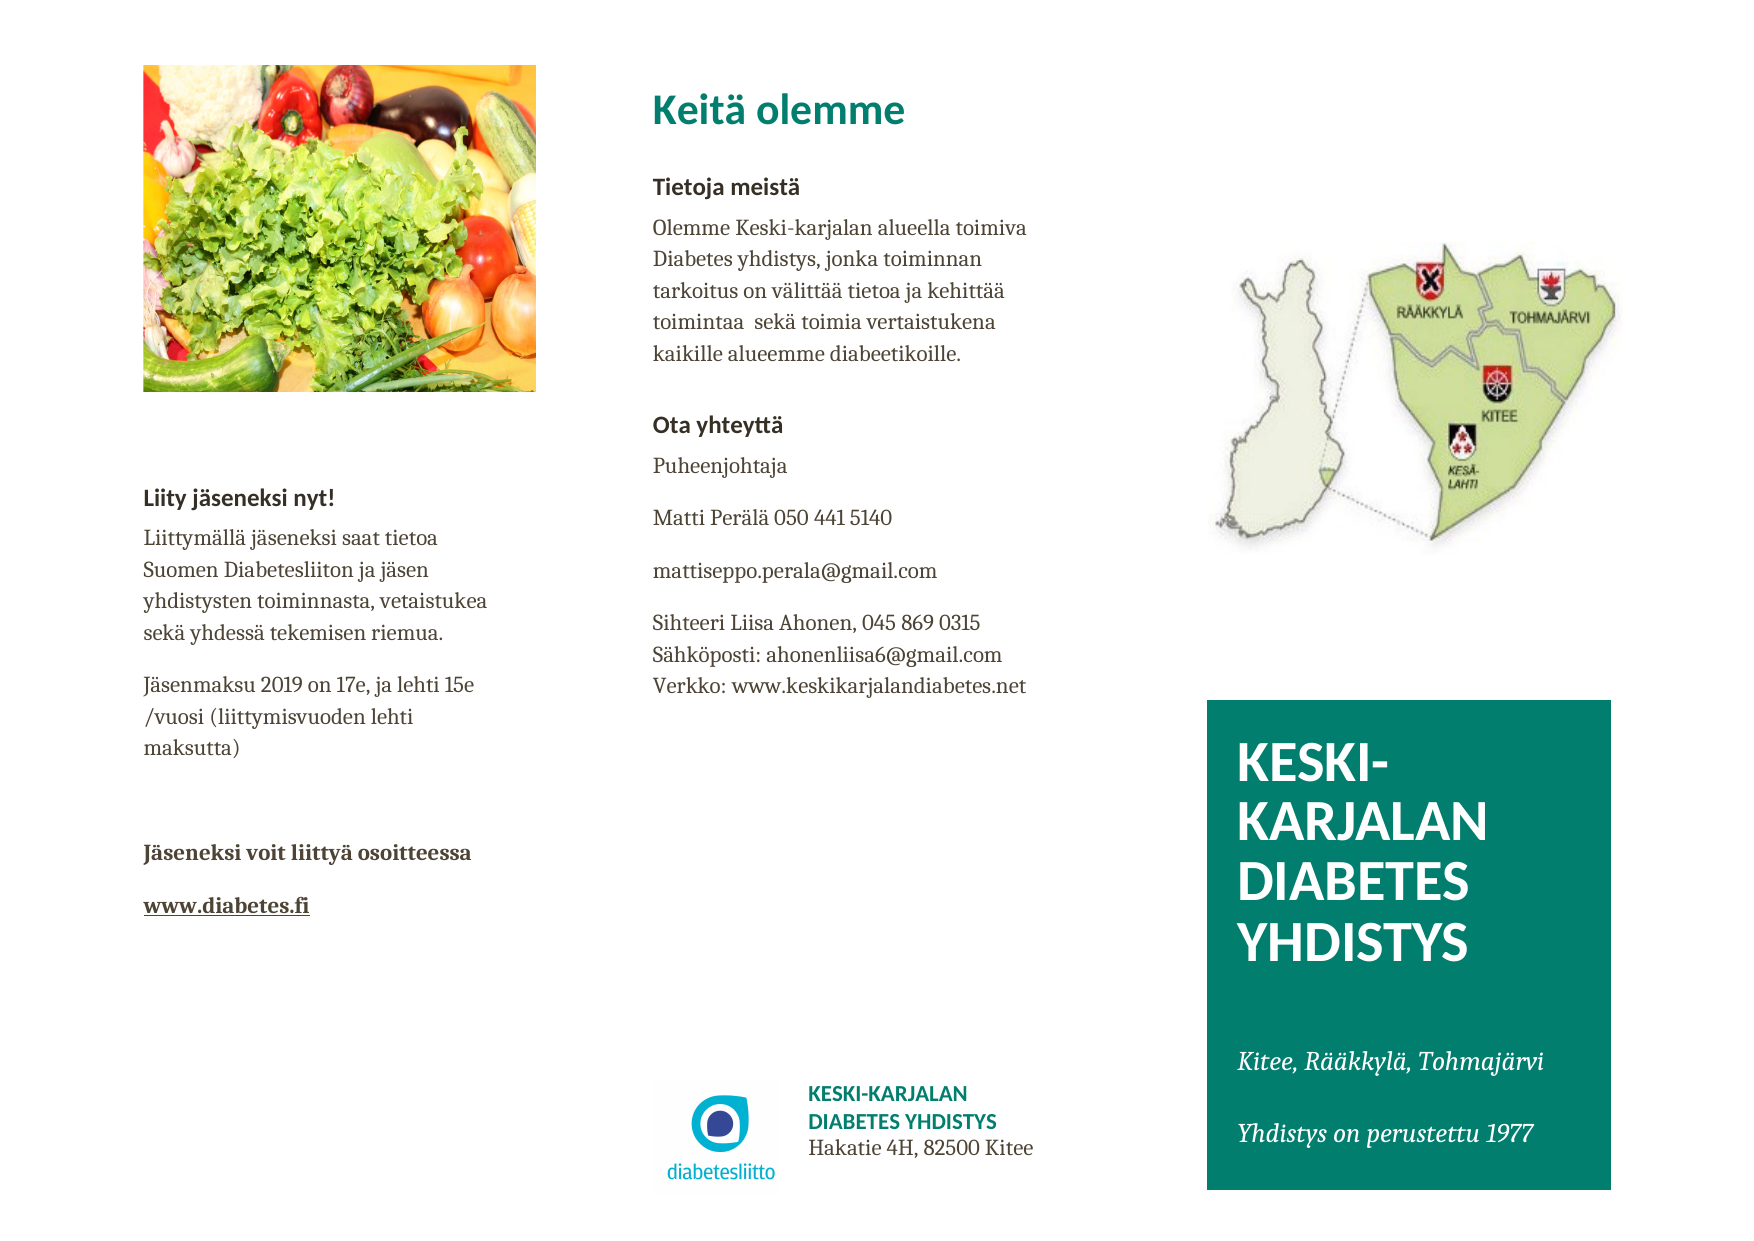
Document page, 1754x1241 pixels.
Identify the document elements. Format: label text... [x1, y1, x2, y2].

table_header Liity jäseneksi nyt! Liittymällä jäseneksi saat tietoa Suomen Diabetesliiton ja jäsen yhdistysten toiminnasta, vetaistukea sekä yhdessä tekemisen riemua. Jäsenmaksu 2019 on 17e, ja lehti 15e /vuosi (liittymisvuoden lehti maksutta) Jäseneksi voit liittyä osoitteessa www.diabetes.fi [143, 65, 578, 1195]
picture [143, 65, 536, 392]
picture [1207, 242, 1622, 555]
table_header [1132, 65, 1611, 1195]
table_header [578, 65, 1132, 1195]
picture [652, 1079, 780, 1195]
